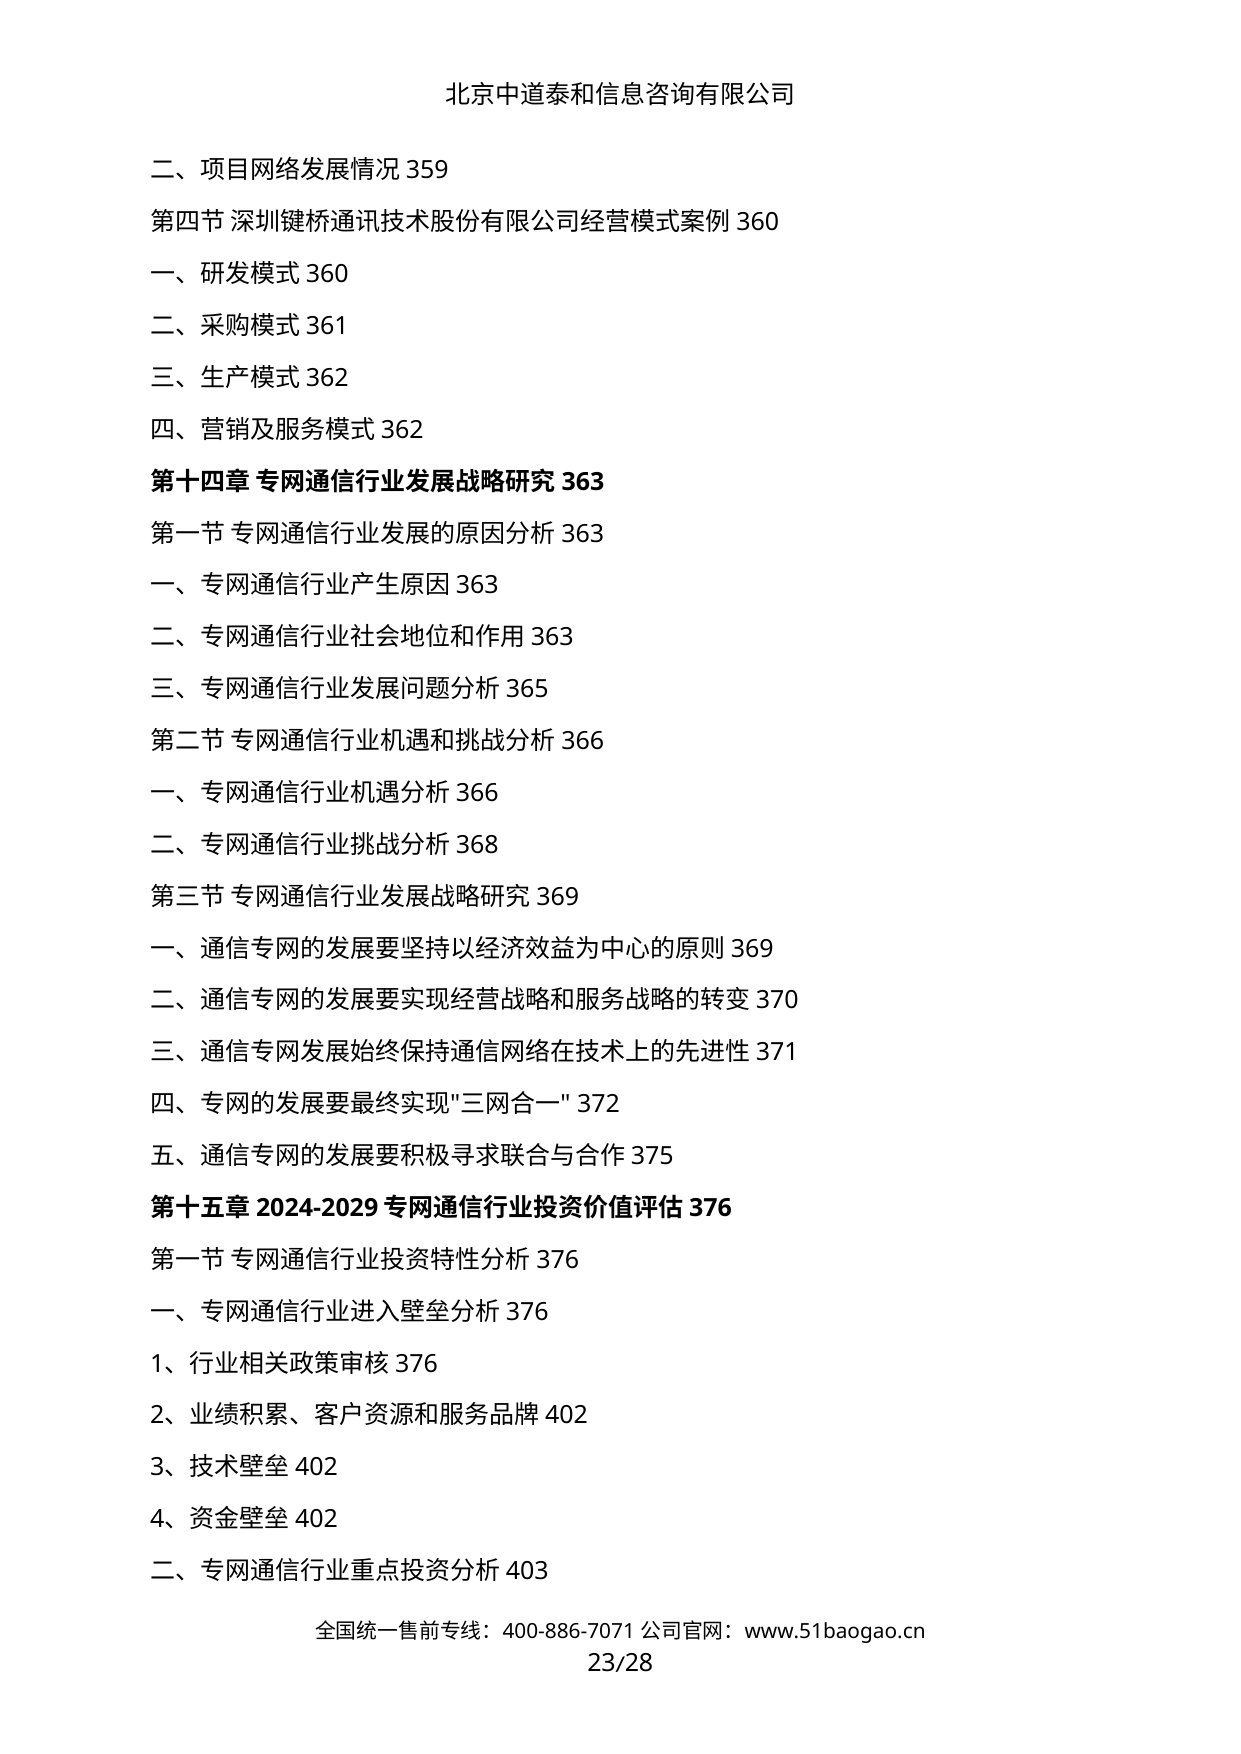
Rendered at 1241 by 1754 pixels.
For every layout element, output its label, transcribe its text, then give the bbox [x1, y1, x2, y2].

text 2、业绩积累、客户资源和服务品牌 402 [150, 1395, 1090, 1431]
text 三、专网通信行业发展问题分析 365 [150, 669, 1090, 705]
text 3、技术壁垒 402 [150, 1447, 1090, 1483]
text 4、资金壁垒 402 [150, 1499, 1090, 1535]
text 第四节 深圳键桥通讯技术股份有限公司经营模式案例 360 [150, 202, 1090, 238]
text 一、专网通信行业产生原因 363 [150, 565, 1090, 601]
text 二、采购模式 361 [150, 306, 1090, 342]
text 二、项目网络发展情况 359 [150, 150, 1090, 186]
text 一、专网通信行业进入壁垒分析 376 [150, 1291, 1090, 1327]
text 二、专网通信行业重点投资分析 403 [150, 1551, 1090, 1587]
text 三、生产模式 362 [150, 357, 1090, 394]
text 四、营销及服务模式 362 [150, 409, 1090, 446]
text 第十五章 2024-2029专网通信行业投资价值评估 376 [150, 1187, 1090, 1224]
text 第二节 专网通信行业机遇和挑战分析 366 [150, 721, 1090, 757]
text 一、专网通信行业机遇分析 366 [150, 772, 1090, 809]
text 三、通信专网发展始终保持通信网络在技术上的先进性 371 [150, 1032, 1090, 1068]
text 四、专网的发展要最终实现"三网合一" 372 [150, 1084, 1090, 1120]
text 二、专网通信行业社会地位和作用 363 [150, 617, 1090, 653]
text 第一节 专网通信行业发展的原因分析 363 [150, 513, 1090, 549]
text 一、研发模式 360 [150, 254, 1090, 290]
text 一、通信专网的发展要坚持以经济效益为中心的原则 369 [150, 928, 1090, 964]
text 二、通信专网的发展要实现经营战略和服务战略的转变 370 [150, 980, 1090, 1016]
text 五、通信专网的发展要积极寻求联合与合作 375 [150, 1136, 1090, 1172]
text 二、专网通信行业挑战分析 368 [150, 824, 1090, 861]
text 1、行业相关政策审核 376 [150, 1343, 1090, 1379]
text 第十四章 专网通信行业发展战略研究 363 [150, 461, 1090, 497]
text 第一节 专网通信行业投资特性分析 376 [150, 1239, 1090, 1276]
text 第三节 专网通信行业发展战略研究 369 [150, 876, 1090, 912]
